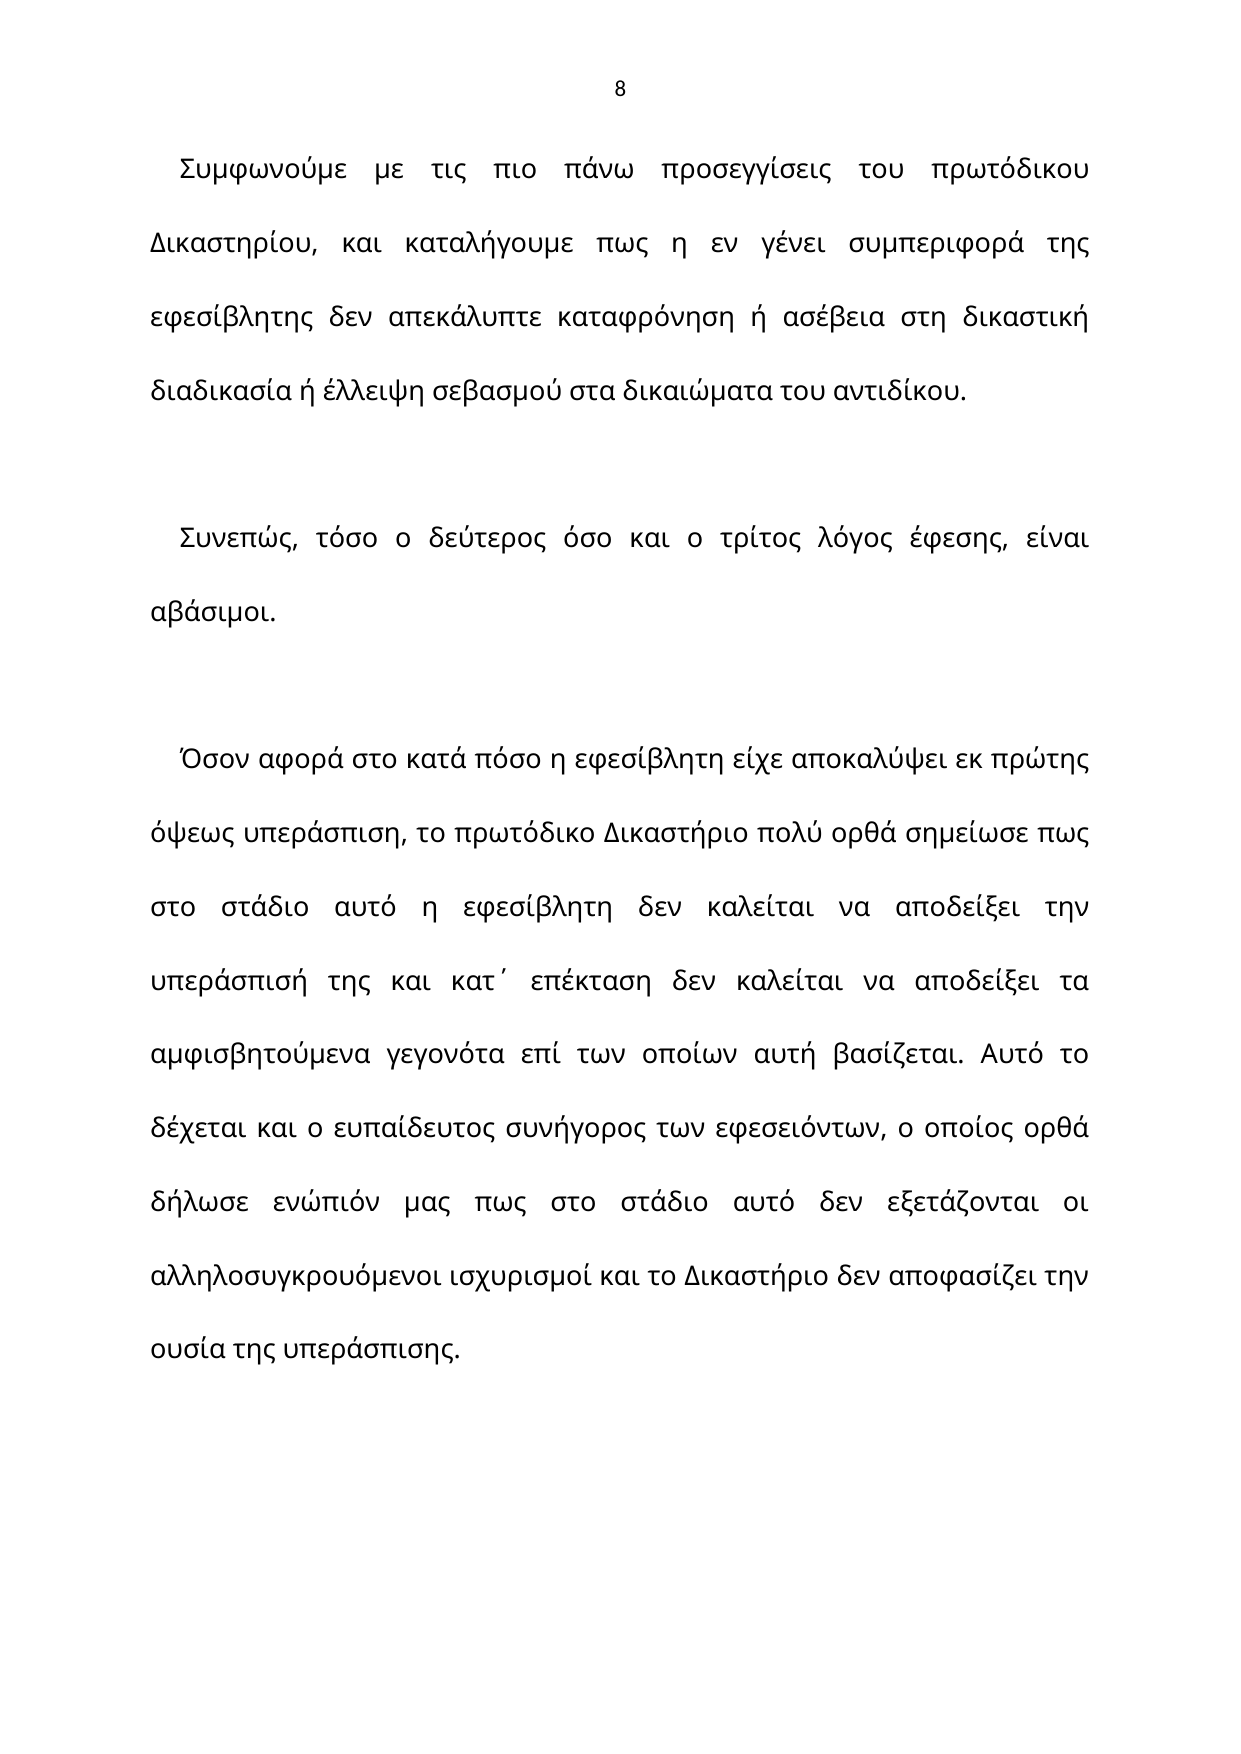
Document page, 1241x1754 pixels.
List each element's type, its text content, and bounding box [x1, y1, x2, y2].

text Όσον αφορά στο κατά πόσο η εφεσίβλητη είχε αποκαλύψει εκ πρώτης όψεως υπεράσπιση, το πρωτόδικο Δικαστήριο πολύ ορθά σημείωσε πως στο στάδιο αυτό η εφεσίβλητη δεν καλείται να αποδείξει την υπεράσπισή της και κατ΄ επέκταση δεν καλείται να αποδείξει τα αμφισβητούμενα γεγονότα επί των οποίων αυτή βασίζεται. Αυτό το δέχεται και ο ευπαίδευτος συνήγορος των εφεσειόντων, ο οποίος ορθά δήλωσε ενώπιόν μας πως στο στάδιο αυτό δεν εξετάζονται οι αλληλοσυγκρουόμενοι ισχυρισμοί και το Δικαστήριο δεν αποφασίζει την ουσία της υπεράσπισης. [150, 740, 1090, 1367]
text Συμφωνούμε με τις πιο πάνω προσεγγίσεις του πρωτόδικου Δικαστηρίου, και καταλήγουμε πως η εν γένει συμπεριφορά της εφεσίβλητης δεν απεκάλυπτε καταφρόνηση ή ασέβεια στη δικαστική διαδικασία ή έλλειψη σεβασμού στα δικαιώματα του αντιδίκου. [150, 150, 1090, 408]
text Συνεπώς, τόσο ο δεύτερος όσο και ο τρίτος λόγος έφεσης, είναι αβάσιμοι. [150, 519, 1090, 629]
